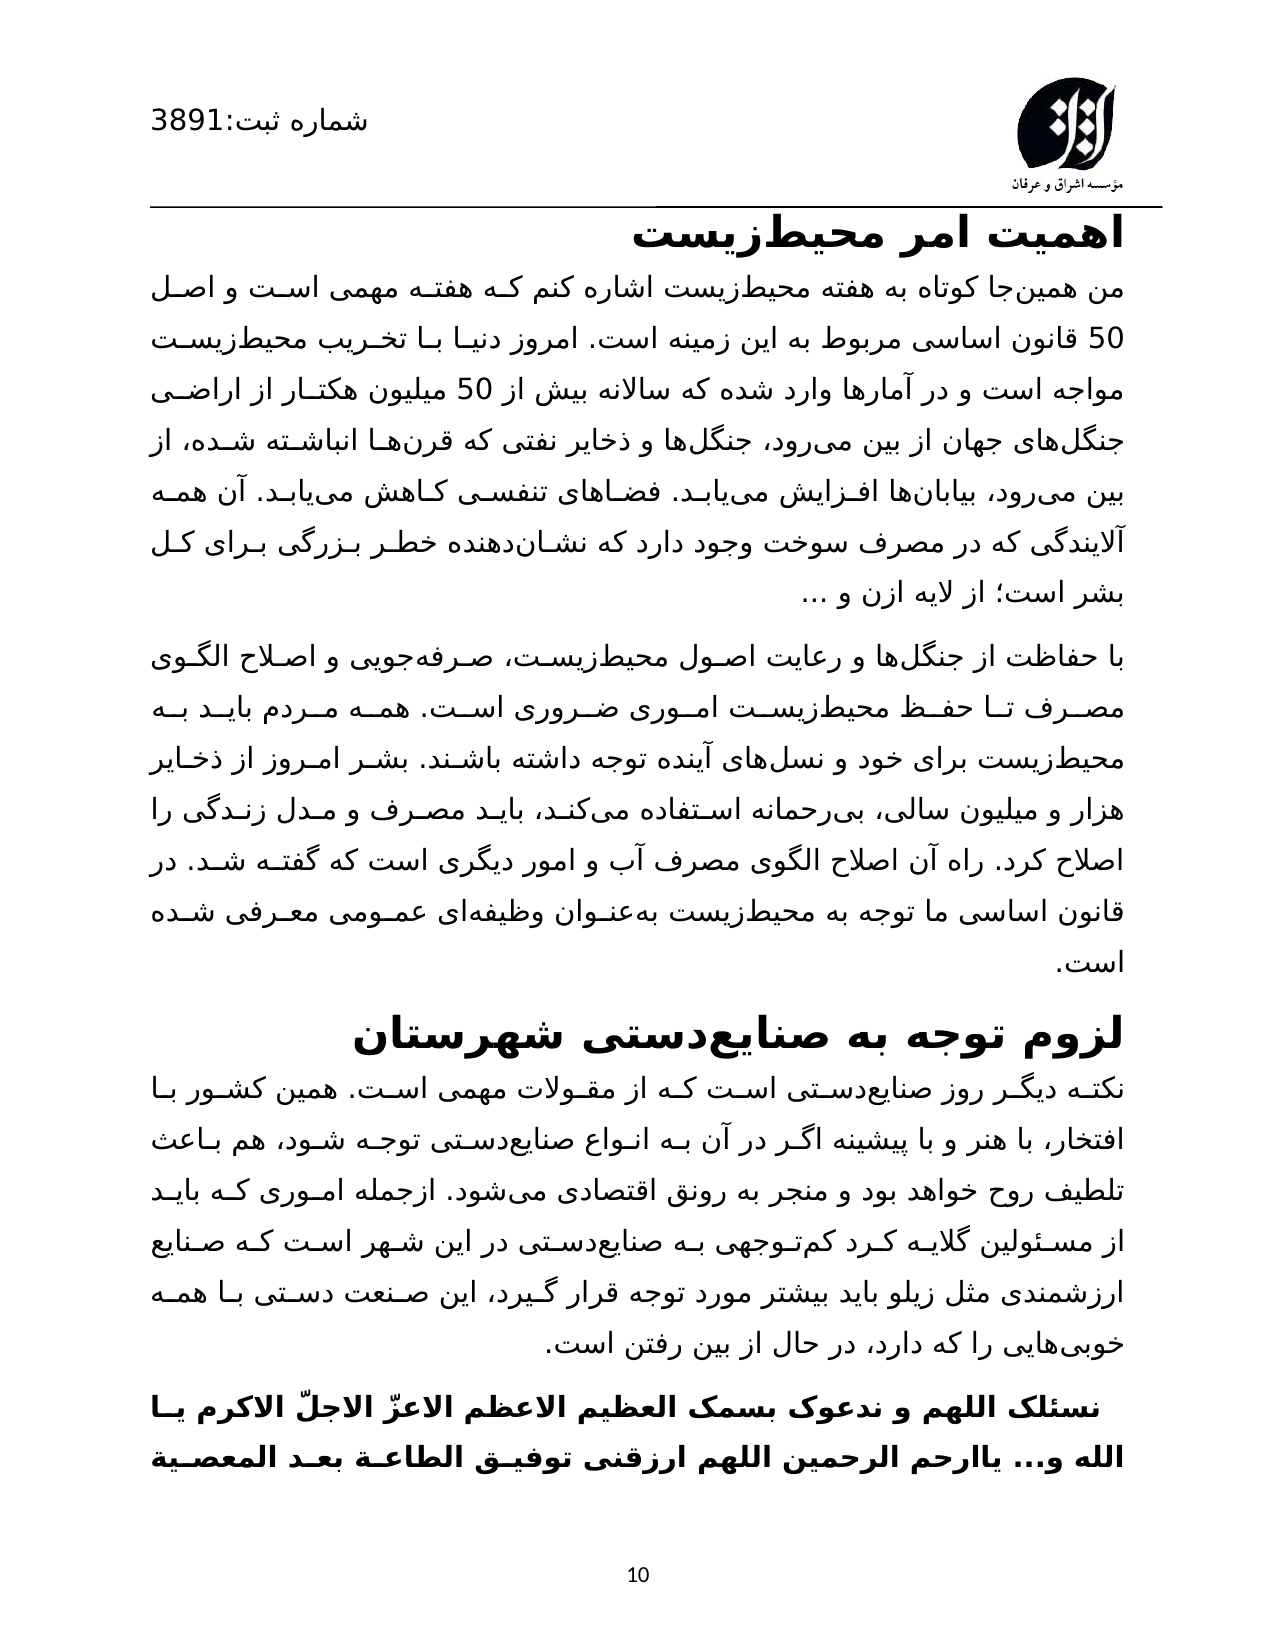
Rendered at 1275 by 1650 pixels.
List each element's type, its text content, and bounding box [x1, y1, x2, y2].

text من همین‌جا کوتاه به هفته محیط‌زیست اشاره کنم که هفته مهمی است و اصل 50 قانون اساسی مربوط به این زمینه است. امروز دنیا با تخریب محیط‌زیست مواجه است و در آمارها وارد شده که سالانه بیش از 50 میلیون هکتار از اراضی جنگل‌های جهان از بین می‌رود، جنگل‌ها و ذخایر نفتی که قرن‌ها انباشته شده، از بین می‌رود، بیابان‌ها افزایش می‌یابد. فضاهای تنفسی کاهش می‌یابد. آن همه آلایندگی که در مصرف سوخت وجود دارد که نشان‌دهنده خطر بزرگی برای کل بشر است؛ از لایه ازن و ... [150, 270, 1125, 610]
text با حفاظت از جنگل‌ها و رعایت اصول محیط‌زیست، صرفه‌جویی و اصلاح الگوی مصرف تا حفظ محیط‌زیست اموری ضروری است. همه مردم باید به محیط‌زیست برای خود و نسل‌های آینده توجه داشته باشند. بشر امروز از ذخایر هزار و میلیون سالی، بی‌رحمانه استفاده می‌کند، باید مصرف و مدل زندگی را اصلاح کرد. راه آن اصلاح الگوی مصرف آب و امور دیگری است که گفته شد. در قانون اساسی ما توجه به محیط‌زیست به‌عنوان وظیفه‌ای عمومی معرفی شده است. [150, 639, 1125, 979]
subtitle اهمیت امر محیط‌زیست [150, 207, 1125, 258]
picture [1008, 76, 1124, 194]
text نکته دیگر روز صنایع‌دستی است که از مقولات مهمی است. همین کشور با افتخار، با هنر و با پیشینه اگر در آن به انواع صنایع‌دستی توجه شود، هم باعث تلطیف روح خواهد بود و منجر به رونق اقتصادی می‌شود. ازجمله اموری که باید از مسئولین گلایه کرد کم‌توجهی به صنایع‌دستی در این شهر است که صنایع ارزشمندی مثل زیلو باید بیشتر مورد توجه قرار گیرد، این صنعت دستی با همه خوبی‌هایی را که دارد، در حال از بین رفتن است. [150, 1072, 1125, 1360]
subtitle لزوم توجه به صنایع‌دستی شهرستان [150, 1008, 1125, 1059]
